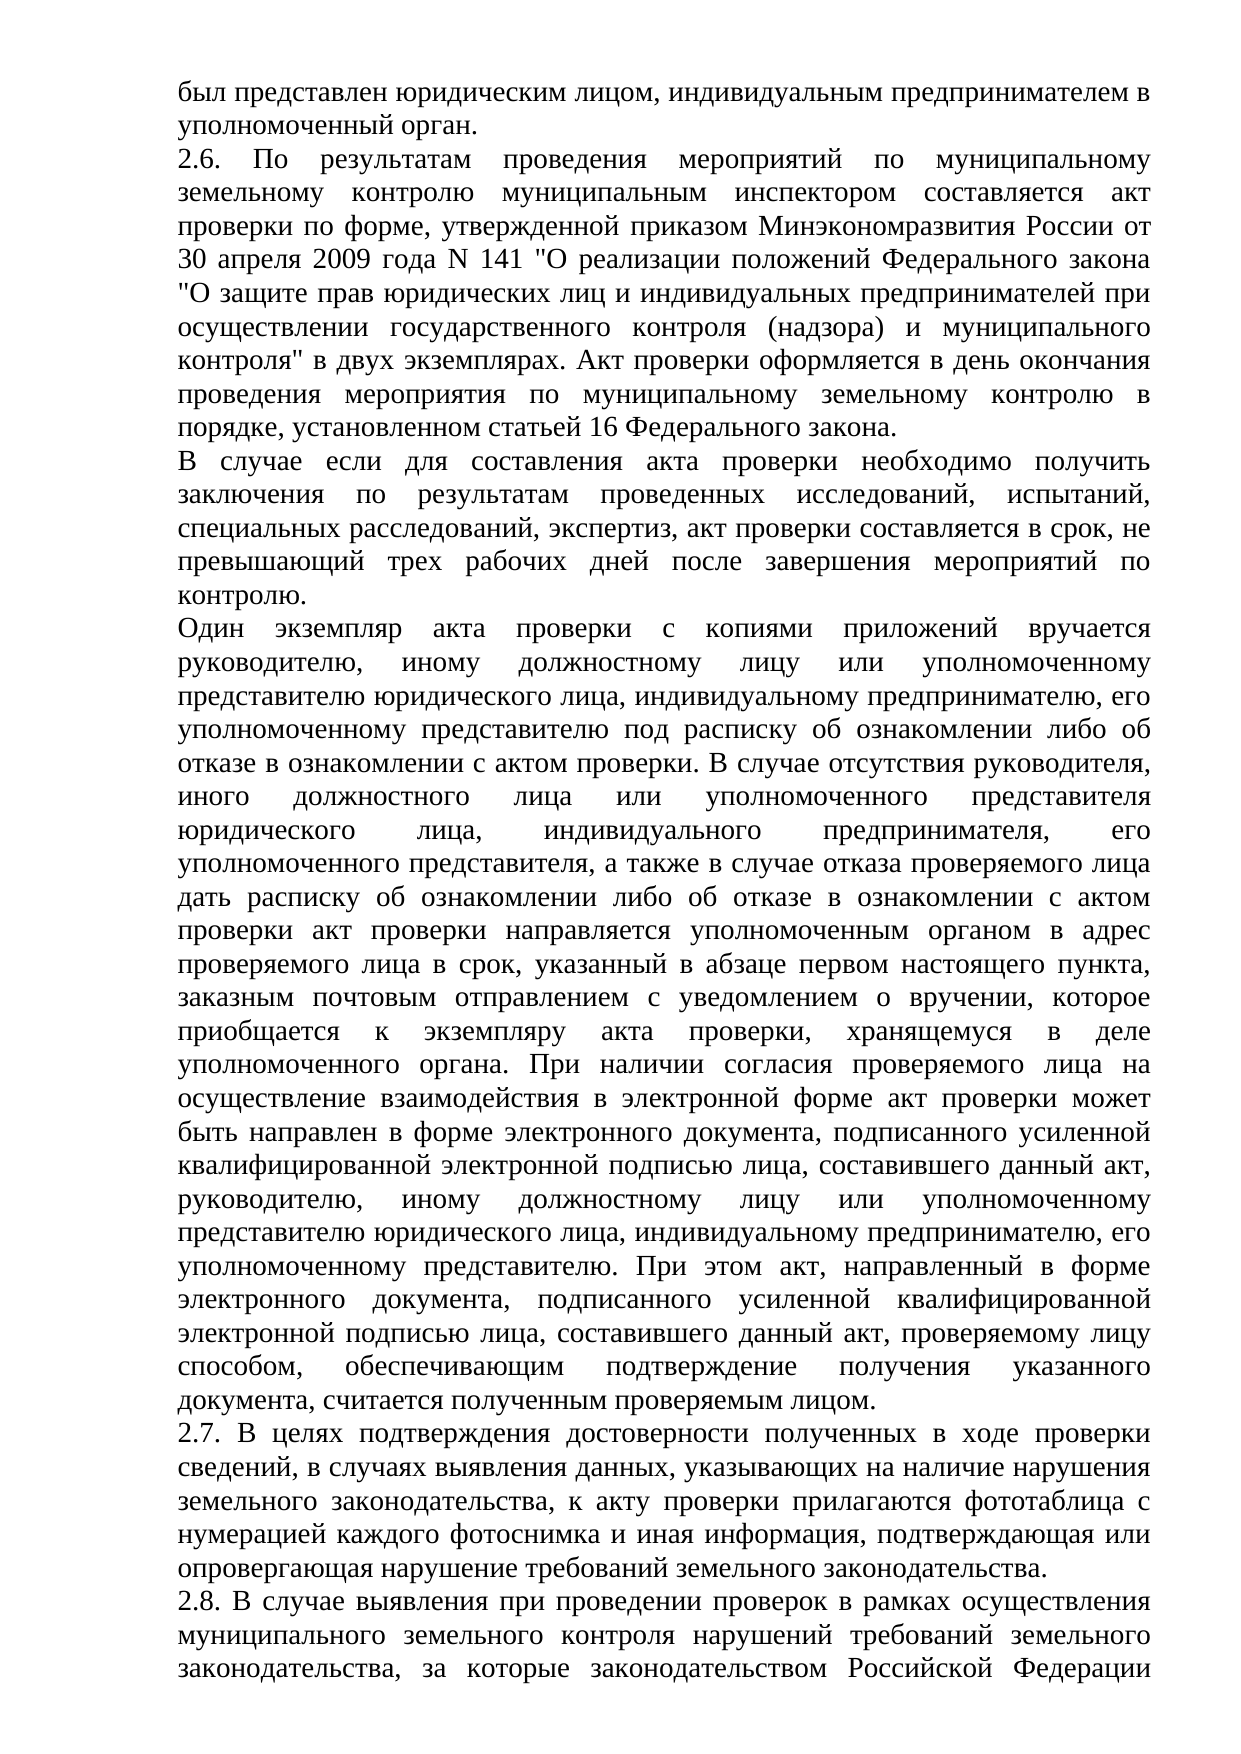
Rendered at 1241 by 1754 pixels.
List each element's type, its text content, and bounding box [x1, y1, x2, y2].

text В случае если для составления акта проверки необходимо получить заключения по результатам проведенных исследований, испытаний, специальных расследований, экспертиз, акт проверки составляется в срок, не превышающий трех рабочих дней после завершения мероприятий по контролю. [177, 443, 1152, 611]
text 2.6. По результатам проведения мероприятий по муниципальному земельному контролю муниципальным инспектором составляется акт проверки по форме, утвержденной приказом Минэкономразвития России от 30 апреля 2009 года N 141 "О реализации положений Федерального закона "О защите прав юридических лиц и индивидуальных предпринимателей при осуществлении государственного контроля (надзора) и муниципального контроля" в двух экземплярах. Акт проверки оформляется в день окончания проведения мероприятия по муниципальному земельному контролю в порядке, установленном статьей 16 Федерального закона. [177, 141, 1152, 443]
text Один экземпляр акта проверки с копиями приложений вручается руководителю, иному должностному лицу или уполномоченному представителю юридического лица, индивидуальному предпринимателю, его уполномоченному представителю под расписку об ознакомлении либо об отказе в ознакомлении с актом проверки. В случае отсутствия руководителя, иного должностного лица или уполномоченного представителя юридического лица, индивидуального предпринимателя, его уполномоченного представителя, а также в случае отказа проверяемого лица дать расписку об ознакомлении либо об отказе в ознакомлении с актом проверки акт проверки направляется уполномоченным органом в адрес проверяемого лица в срок, указанный в абзаце первом настоящего пункта, заказным почтовым отправлением с уведомлением о вручении, которое приобщается к экземпляру акта проверки, хранящемуся в деле уполномоченного органа. При наличии согласия проверяемого лица на осуществление взаимодействия в электронной форме акт проверки может быть направлен в форме электронного документа, подписанного усиленной квалифицированной электронной подписью лица, составившего данный акт, руководителю, иному должностному лицу или уполномоченному представителю юридического лица, индивидуальному предпринимателю, его уполномоченному представителю. При этом акт, направленный в форме электронного документа, подписанного усиленной квалифицированной электронной подписью лица, составившего данный акт, проверяемому лицу способом, обеспечивающим подтверждение получения указанного документа, считается полученным проверяемым лицом. [177, 611, 1152, 1416]
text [177, 74, 1152, 141]
text 2.7. В целях подтверждения достоверности полученных в ходе проверки сведений, в случаях выявления данных, указывающих на наличие нарушения земельного законодательства, к акту проверки прилагаются фототаблица с нумерацией каждого фотоснимка и иная информация, подтверждающая или опровергающая нарушение требований земельного законодательства. [177, 1416, 1152, 1583]
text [177, 1583, 1152, 1684]
